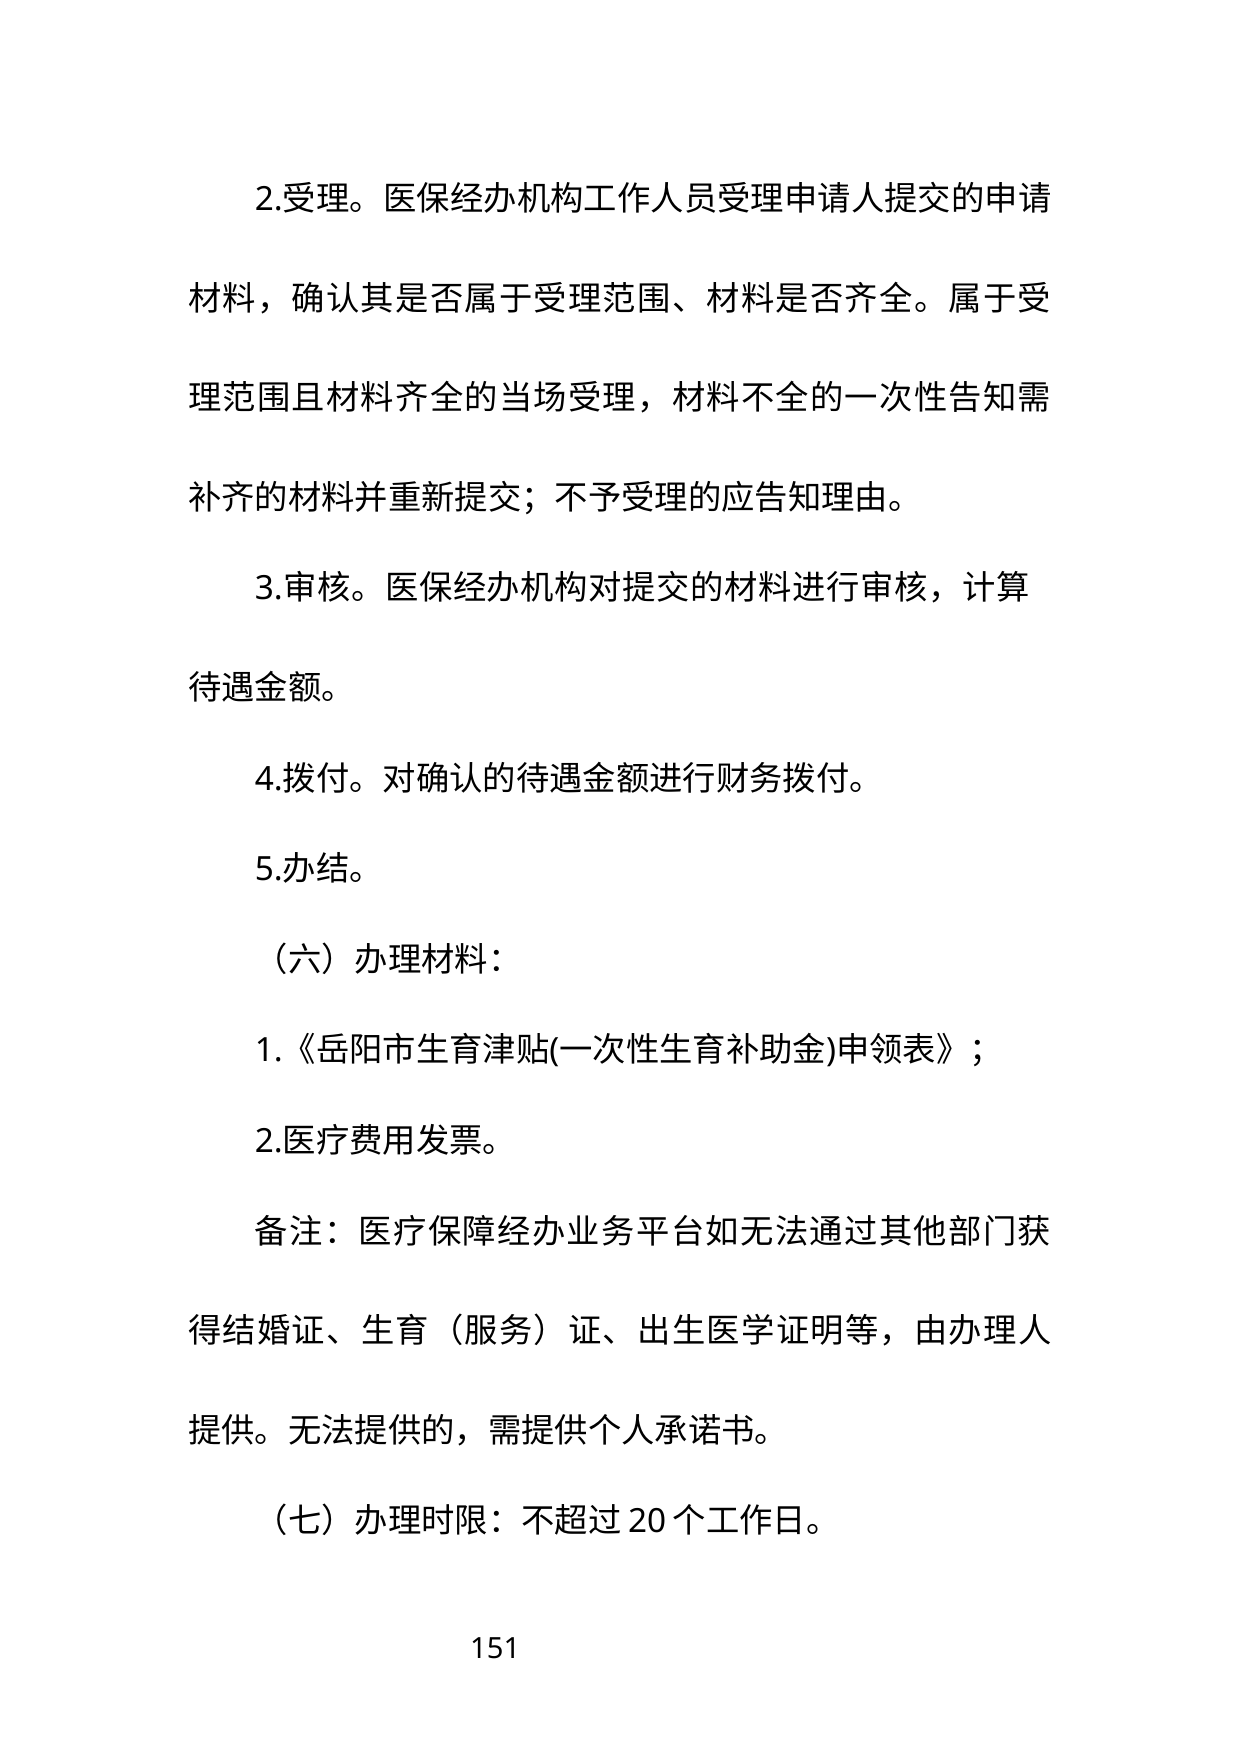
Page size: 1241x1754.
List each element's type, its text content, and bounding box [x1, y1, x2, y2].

text 2.医疗费用发票。 [188, 1105, 1052, 1171]
text 1.《岳阳市生育津贴(一次性生育补助金)申领表》； [188, 1014, 1052, 1081]
text 4.拨付。对确认的待遇金额进行财务拨付。 [188, 742, 1031, 809]
text 5.办结。 [188, 833, 1031, 899]
text 备注：医疗保障经办业务平台如无法通过其他部门获得结婚证、生育（服务）证、出生医学证明等，由办理人提供。无法提供的，需提供个人承诺书。 [188, 1195, 1052, 1461]
text （七）办理时限：不超过20个工作日。 [188, 1485, 1052, 1552]
text （六）办理材料： [188, 923, 1052, 990]
text 3.审核。医保经办机构对提交的材料进行审核，计算待遇金额。 [188, 552, 1031, 718]
text 2.受理。医保经办机构工作人员受理申请人提交的申请材料，确认其是否属于受理范围、材料是否齐全。属于受理范围且材料齐全的当场受理，材料不全的一次性告知需补齐的材料并重新提交；不予受理的应告知理由。 [188, 162, 1052, 528]
